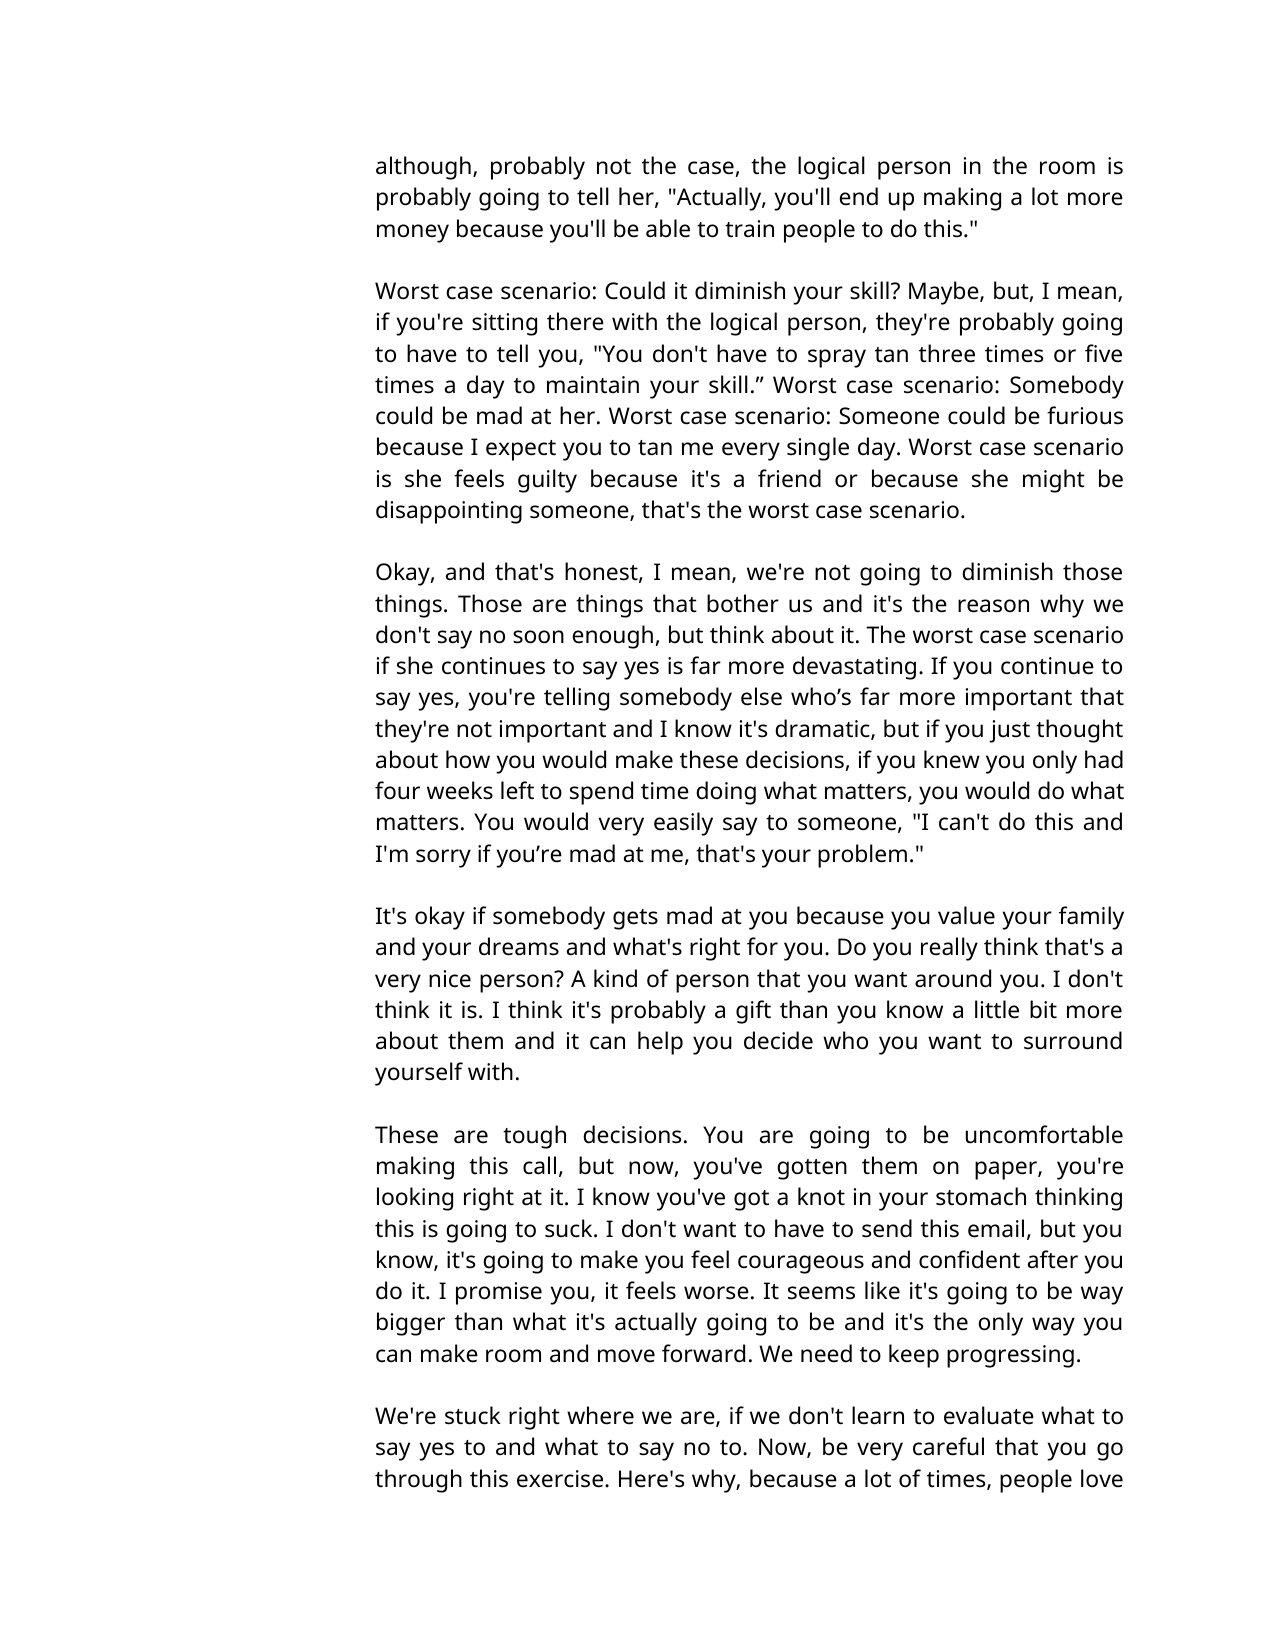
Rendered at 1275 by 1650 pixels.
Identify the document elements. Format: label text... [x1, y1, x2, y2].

text It's okay if somebody gets mad at you because you value your family and your dreams and what's right for you. Do you really think that's a very nice person? A kind of person that you want around you. I don't think it is. I think it's probably a gift than you know a little bit more about them and it can help you decide who you want to surround yourself with. [375, 900, 1125, 1087]
text These are tough decisions. You are going to be uncomfortable making this call, but now, you've gotten them on paper, you're looking right at it. I know you've got a knot in your stomach thinking this is going to suck. I don't want to have to send this email, but you know, it's going to make you feel courageous and confident after you do it. I promise you, it feels worse. It seems like it's going to be way bigger than what it's actually going to be and it's the only way you can make room and move forward. We need to keep progressing. [375, 1119, 1125, 1369]
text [375, 150, 1125, 244]
text Okay, and that's honest, I mean, we're not going to diminish those things. Those are things that bother us and it's the reason why we don't say no soon enough, but think about it. The worst case scenario if she continues to say yes is far more devastating. If you continue to say yes, you're telling somebody else who’s far more important that they're not important and I know it's dramatic, but if you just thought about how you would make these decisions, if you knew you only had four weeks left to spend time doing what matters, you would do what matters. You would very easily say to someone, "I can't do this and I'm sorry if you’re mad at me, that's your problem." [375, 556, 1125, 869]
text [375, 1400, 1125, 1494]
text Worst case scenario: Could it diminish your skill? Maybe, but, I mean, if you're sitting there with the logical person, they're probably going to have to tell you, "You don't have to spray tan three times or five times a day to maintain your skill.” Worst case scenario: Somebody could be mad at her. Worst case scenario: Someone could be furious because I expect you to tan me every single day. Worst case scenario is she feels guilty because it's a friend or because she might be disappointing someone, that's the worst case scenario. [375, 275, 1125, 525]
